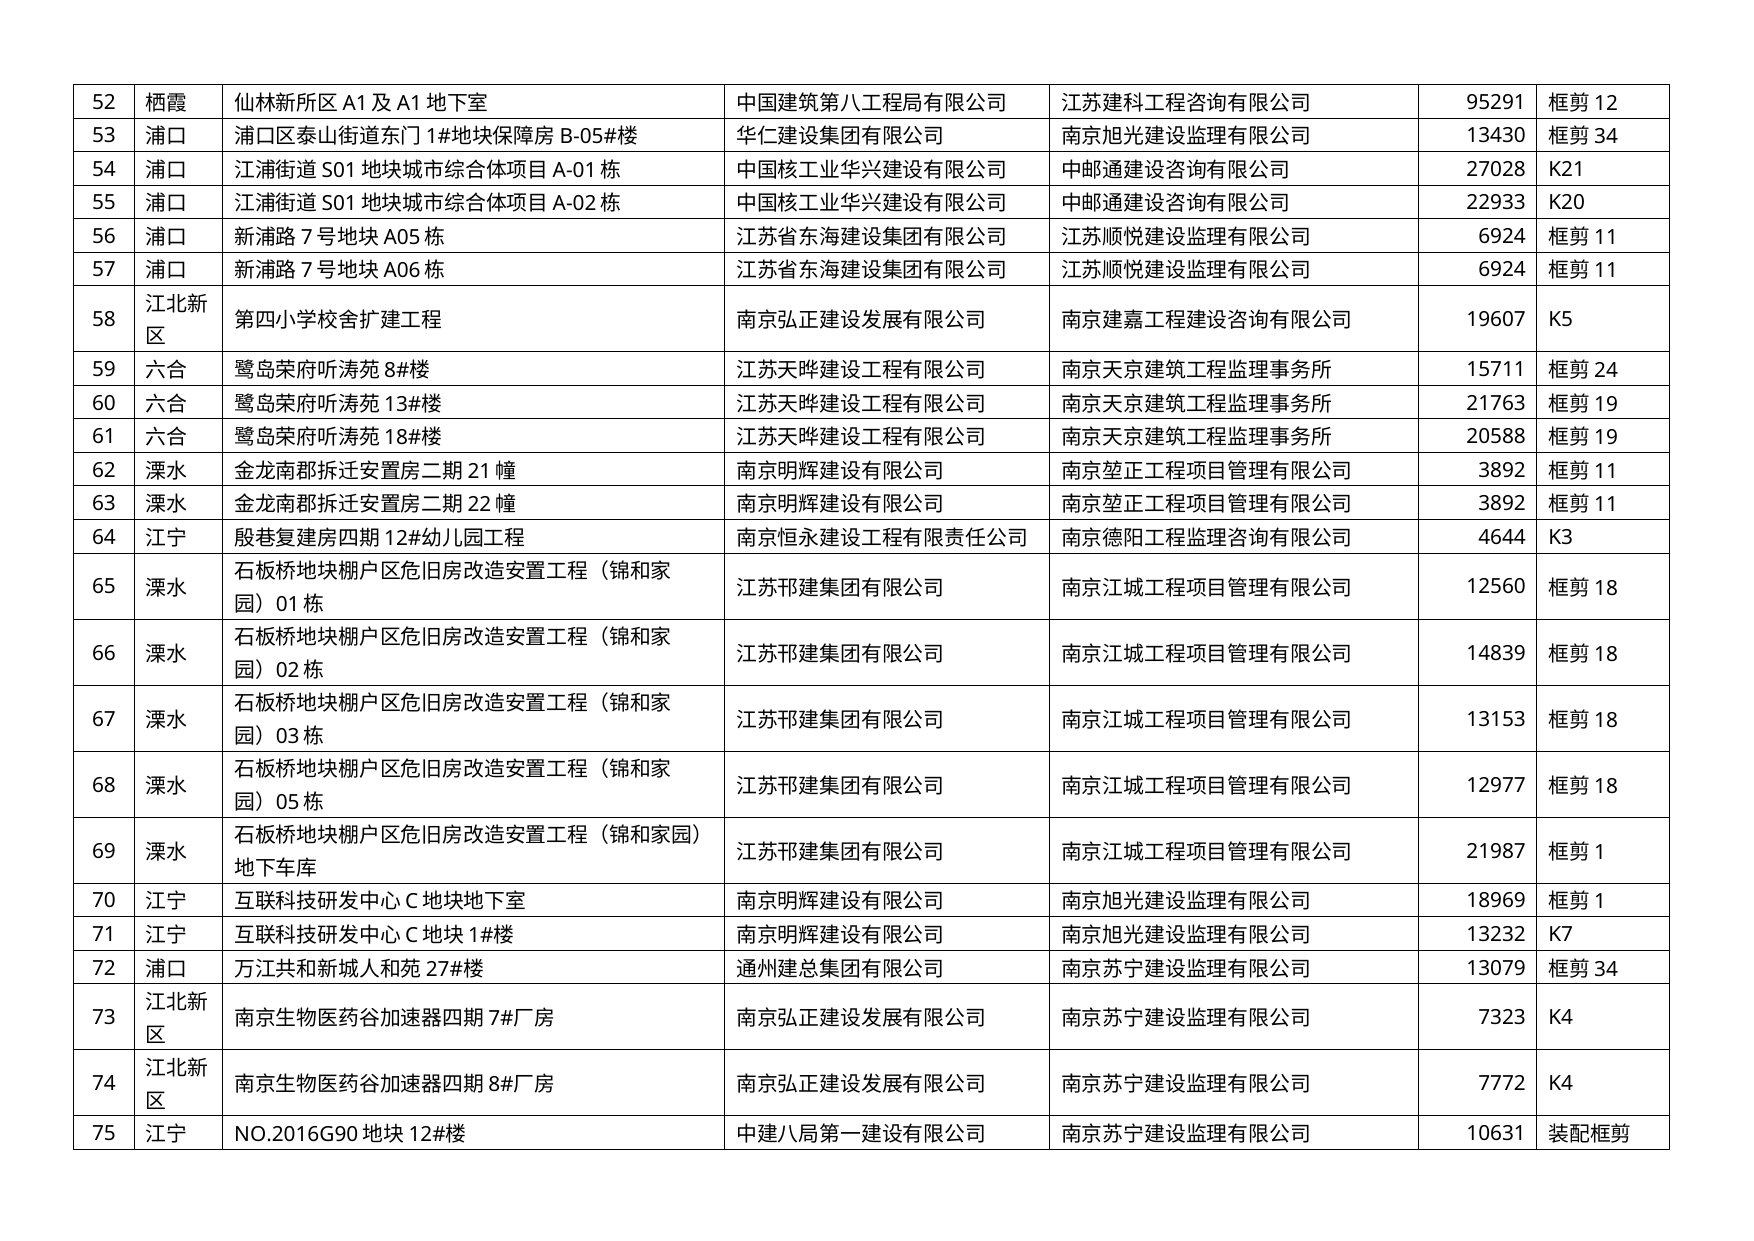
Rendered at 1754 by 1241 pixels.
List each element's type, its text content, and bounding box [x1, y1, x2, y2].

table_cell 江北新区 [135, 286, 222, 351]
table_cell 南京江城工程项目管理有限公司 [1050, 752, 1418, 817]
table_cell 72 [74, 951, 134, 983]
table_cell 江北新区 [135, 1050, 222, 1115]
table_cell 67 [74, 686, 134, 751]
table_cell 南京苏宁建设监理有限公司 [1050, 951, 1418, 983]
table_cell 浦口 [135, 219, 222, 252]
table_cell 南京德阳工程监理咨询有限公司 [1050, 520, 1418, 552]
table_cell 南京明辉建设有限公司 [725, 453, 1049, 485]
table_cell NO.2016G90地块12#楼 [223, 1116, 724, 1149]
table_cell 南京江城工程项目管理有限公司 [1050, 554, 1418, 618]
table_cell 10631 [1419, 1116, 1536, 1149]
table_cell 65 [74, 554, 134, 618]
table_cell 4644 [1419, 520, 1536, 552]
table_cell 溧水 [135, 686, 222, 751]
table_cell 华仁建设集团有限公司 [725, 119, 1049, 151]
table_cell 71 [74, 917, 134, 950]
table_cell 53 [74, 119, 134, 151]
table_cell 南京弘正建设发展有限公司 [725, 1050, 1049, 1115]
table_cell 13430 [1419, 119, 1536, 151]
table_cell 66 [74, 620, 134, 684]
table_cell 61 [74, 419, 134, 452]
table_cell 溧水 [135, 486, 222, 519]
table_cell 62 [74, 453, 134, 485]
table_cell 69 [74, 818, 134, 883]
table_cell 57 [74, 253, 134, 285]
table_cell 浦口 [135, 186, 222, 218]
table_cell 溧水 [135, 554, 222, 618]
table_cell 江苏邗建集团有限公司 [725, 818, 1049, 883]
table_cell 56 [74, 219, 134, 252]
table_cell 石板桥地块棚户区危旧房改造安置工程（锦和家园）05栋 [223, 752, 724, 817]
table_cell 江苏天晔建设工程有限公司 [725, 352, 1049, 385]
table_cell 框剪34 [1537, 119, 1669, 151]
table_cell 新浦路7号地块A06栋 [223, 253, 724, 285]
table_cell 江苏邗建集团有限公司 [725, 554, 1049, 618]
table_cell 7772 [1419, 1050, 1536, 1115]
table_cell 中国核工业华兴建设有限公司 [725, 186, 1049, 218]
table_cell 60 [74, 386, 134, 418]
table_cell K4 [1537, 1050, 1669, 1115]
table_cell 江苏顺悦建设监理有限公司 [1050, 219, 1418, 252]
table_cell 13232 [1419, 917, 1536, 950]
table_cell 仙林新所区A1及A1地下室 [223, 85, 724, 117]
table_cell 江浦街道S01地块城市综合体项目A-01栋 [223, 152, 724, 184]
table_cell 江苏建科工程咨询有限公司 [1050, 85, 1418, 117]
table_cell 浦口 [135, 951, 222, 983]
table_cell 栖霞 [135, 85, 222, 117]
table_cell 中邮通建设咨询有限公司 [1050, 186, 1418, 218]
table_cell 55 [74, 186, 134, 218]
table_cell 南京堃正工程项目管理有限公司 [1050, 486, 1418, 519]
table_cell 框剪11 [1537, 253, 1669, 285]
table_cell 南京生物医药谷加速器四期7#厂房 [223, 984, 724, 1049]
table_cell 石板桥地块棚户区危旧房改造安置工程（锦和家园）地下车库 [223, 818, 724, 883]
table_cell 中邮通建设咨询有限公司 [1050, 152, 1418, 184]
table_cell 南京旭光建设监理有限公司 [1050, 119, 1418, 151]
table_cell K3 [1537, 520, 1669, 552]
table_cell 18969 [1419, 884, 1536, 916]
table_cell 南京旭光建设监理有限公司 [1050, 917, 1418, 950]
table_cell 13153 [1419, 686, 1536, 751]
table_cell 南京弘正建设发展有限公司 [725, 286, 1049, 351]
table_cell 江苏邗建集团有限公司 [725, 620, 1049, 684]
table_cell 南京旭光建设监理有限公司 [1050, 884, 1418, 916]
table_cell 南京苏宁建设监理有限公司 [1050, 1050, 1418, 1115]
table_cell 59 [74, 352, 134, 385]
table_cell 六合 [135, 386, 222, 418]
table_cell 框剪18 [1537, 686, 1669, 751]
table_cell 27028 [1419, 152, 1536, 184]
table_cell 12977 [1419, 752, 1536, 817]
table_cell 框剪19 [1537, 386, 1669, 418]
table_cell 52 [74, 85, 134, 117]
table_cell 框剪24 [1537, 352, 1669, 385]
table_cell 互联科技研发中心C地块地下室 [223, 884, 724, 916]
table_cell 互联科技研发中心C地块1#楼 [223, 917, 724, 950]
table_cell 南京江城工程项目管理有限公司 [1050, 818, 1418, 883]
table_cell 江苏顺悦建设监理有限公司 [1050, 253, 1418, 285]
table_cell 鹭岛荣府听涛苑13#楼 [223, 386, 724, 418]
table_cell 江苏天晔建设工程有限公司 [725, 419, 1049, 452]
table_cell 58 [74, 286, 134, 351]
table_cell 万江共和新城人和苑27#楼 [223, 951, 724, 983]
table_cell 鹭岛荣府听涛苑8#楼 [223, 352, 724, 385]
table_cell 95291 [1419, 85, 1536, 117]
table_cell 浦口区泰山街道东门1#地块保障房B-05#楼 [223, 119, 724, 151]
table_cell 江苏邗建集团有限公司 [725, 686, 1049, 751]
table_cell 南京生物医药谷加速器四期8#厂房 [223, 1050, 724, 1115]
table_cell 南京恒永建设工程有限责任公司 [725, 520, 1049, 552]
table_cell 3892 [1419, 453, 1536, 485]
table_cell 75 [74, 1116, 134, 1149]
table_cell 浦口 [135, 152, 222, 184]
table_cell 南京天京建筑工程监理事务所 [1050, 419, 1418, 452]
table_cell 54 [74, 152, 134, 184]
table_cell 江宁 [135, 520, 222, 552]
table_cell 装配框剪18 [1537, 1116, 1669, 1149]
table_cell 江苏省东海建设集团有限公司 [725, 253, 1049, 285]
table_cell 中国建筑第八工程局有限公司 [725, 85, 1049, 117]
table_cell 江宁 [135, 917, 222, 950]
table_cell K7 [1537, 917, 1669, 950]
table_cell 68 [74, 752, 134, 817]
table_cell 框剪18 [1537, 620, 1669, 684]
table_cell 石板桥地块棚户区危旧房改造安置工程（锦和家园）03栋 [223, 686, 724, 751]
table_cell 江宁 [135, 1116, 222, 1149]
table_cell 浦口 [135, 253, 222, 285]
table_cell 溧水 [135, 752, 222, 817]
table_cell 金龙南郡拆迁安置房二期22幢 [223, 486, 724, 519]
table_cell 南京明辉建设有限公司 [725, 917, 1049, 950]
table_cell 江浦街道S01地块城市综合体项目A-02栋 [223, 186, 724, 218]
table_cell 7323 [1419, 984, 1536, 1049]
table_cell 新浦路7号地块A05栋 [223, 219, 724, 252]
table_cell 石板桥地块棚户区危旧房改造安置工程（锦和家园）02栋 [223, 620, 724, 684]
table_cell 12560 [1419, 554, 1536, 618]
table_cell 南京明辉建设有限公司 [725, 486, 1049, 519]
table_cell K5 [1537, 286, 1669, 351]
table_cell 21987 [1419, 818, 1536, 883]
table_cell 74 [74, 1050, 134, 1115]
table_cell 19607 [1419, 286, 1536, 351]
table_cell 溧水 [135, 620, 222, 684]
table_cell 21763 [1419, 386, 1536, 418]
table_cell 江宁 [135, 884, 222, 916]
table_cell 通州建总集团有限公司 [725, 951, 1049, 983]
table_cell 63 [74, 486, 134, 519]
table_cell 南京堃正工程项目管理有限公司 [1050, 453, 1418, 485]
table_cell 框剪11 [1537, 219, 1669, 252]
table_cell 框剪12 [1537, 85, 1669, 117]
table_cell 中国核工业华兴建设有限公司 [725, 152, 1049, 184]
table_cell 六合 [135, 419, 222, 452]
table_cell 浦口 [135, 119, 222, 151]
table_cell 南京弘正建设发展有限公司 [725, 984, 1049, 1049]
table_cell 石板桥地块棚户区危旧房改造安置工程（锦和家园）01栋 [223, 554, 724, 618]
table_cell 南京江城工程项目管理有限公司 [1050, 620, 1418, 684]
table_cell 15711 [1419, 352, 1536, 385]
table_cell 南京江城工程项目管理有限公司 [1050, 686, 1418, 751]
table_cell 73 [74, 984, 134, 1049]
table_cell 溧水 [135, 818, 222, 883]
table_cell 框剪11 [1537, 453, 1669, 485]
table_cell 六合 [135, 352, 222, 385]
table_cell 13079 [1419, 951, 1536, 983]
table_cell 金龙南郡拆迁安置房二期21幢 [223, 453, 724, 485]
table_cell 南京天京建筑工程监理事务所 [1050, 386, 1418, 418]
table_cell 3892 [1419, 486, 1536, 519]
table_cell 南京建嘉工程建设咨询有限公司 [1050, 286, 1418, 351]
table_cell 20588 [1419, 419, 1536, 452]
table_cell 框剪1 [1537, 818, 1669, 883]
table_cell 溧水 [135, 453, 222, 485]
table_cell 框剪18 [1537, 752, 1669, 817]
table_cell 南京天京建筑工程监理事务所 [1050, 352, 1418, 385]
table_cell K20 [1537, 186, 1669, 218]
table_cell 框剪34 [1537, 951, 1669, 983]
table_cell 14839 [1419, 620, 1536, 684]
table_cell K4 [1537, 984, 1669, 1049]
table_cell 江苏天晔建设工程有限公司 [725, 386, 1049, 418]
table_cell 70 [74, 884, 134, 916]
table_cell 64 [74, 520, 134, 552]
table_cell K21 [1537, 152, 1669, 184]
table_cell 南京苏宁建设监理有限公司 [1050, 1116, 1418, 1149]
table_cell 鹭岛荣府听涛苑18#楼 [223, 419, 724, 452]
table_cell 框剪19 [1537, 419, 1669, 452]
table_cell 6924 [1419, 253, 1536, 285]
table_cell 22933 [1419, 186, 1536, 218]
table_cell 第四小学校舍扩建工程 [223, 286, 724, 351]
table_cell 南京苏宁建设监理有限公司 [1050, 984, 1418, 1049]
table_cell 江苏省东海建设集团有限公司 [725, 219, 1049, 252]
table_cell 南京明辉建设有限公司 [725, 884, 1049, 916]
table_cell 6924 [1419, 219, 1536, 252]
table_cell 中建八局第一建设有限公司 [725, 1116, 1049, 1149]
table_cell 江苏邗建集团有限公司 [725, 752, 1049, 817]
table_cell 江北新区 [135, 984, 222, 1049]
table_cell 框剪11 [1537, 486, 1669, 519]
table_cell 框剪1 [1537, 884, 1669, 916]
table_cell 殷巷复建房四期12#幼儿园工程 [223, 520, 724, 552]
table_cell 框剪18 [1537, 554, 1669, 618]
